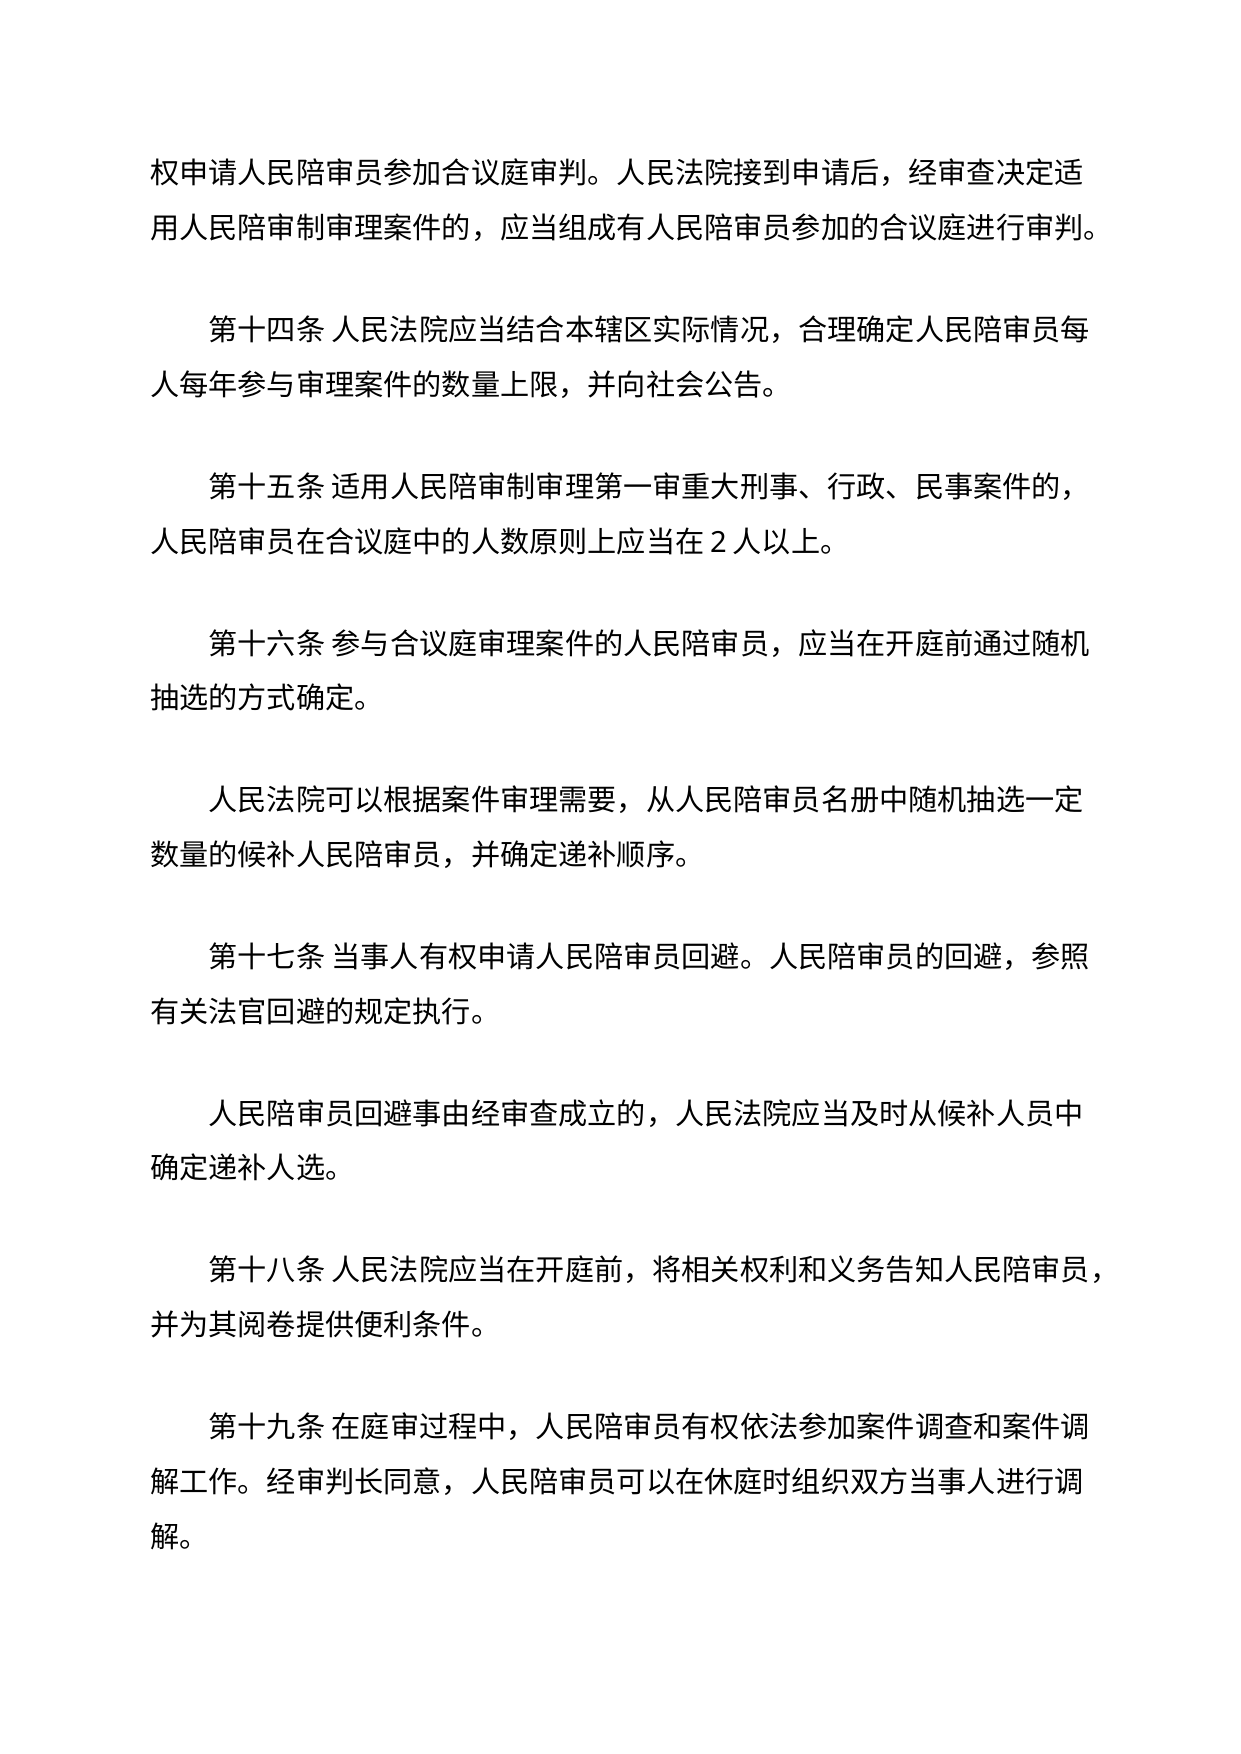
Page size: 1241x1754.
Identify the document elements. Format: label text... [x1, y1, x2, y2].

text 第十八条 人民法院应当在开庭前，将相关权利和义务告知人民陪审员，并为其阅卷提供便利条件。 [150, 1247, 1090, 1344]
text 第十五条 适用人民陪审制审理第一审重大刑事、行政、民事案件的，人民陪审员在合议庭中的人数原则上应当在2人以上。 [150, 463, 1090, 561]
text 第十九条 在庭审过程中，人民陪审员有权依法参加案件调查和案件调解工作。经审判长同意，人民陪审员可以在休庭时组织双方当事人进行调解。 [150, 1403, 1090, 1556]
text 第十六条 参与合议庭审理案件的人民陪审员，应当在开庭前通过随机抽选的方式确定。 [150, 620, 1090, 717]
text 人民法院可以根据案件审理需要，从人民陪审员名册中随机抽选一定数量的候补人民陪审员，并确定递补顺序。 [150, 777, 1090, 874]
text 第十四条 人民法院应当结合本辖区实际情况，合理确定人民陪审员每人每年参与审理案件的数量上限，并向社会公告。 [150, 307, 1090, 404]
text 第十七条 当事人有权申请人民陪审员回避。人民陪审员的回避，参照有关法官回避的规定执行。 [150, 933, 1090, 1031]
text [150, 150, 1090, 247]
text 人民陪审员回避事由经审查成立的，人民法院应当及时从候补人员中确定递补人选。 [150, 1090, 1090, 1187]
